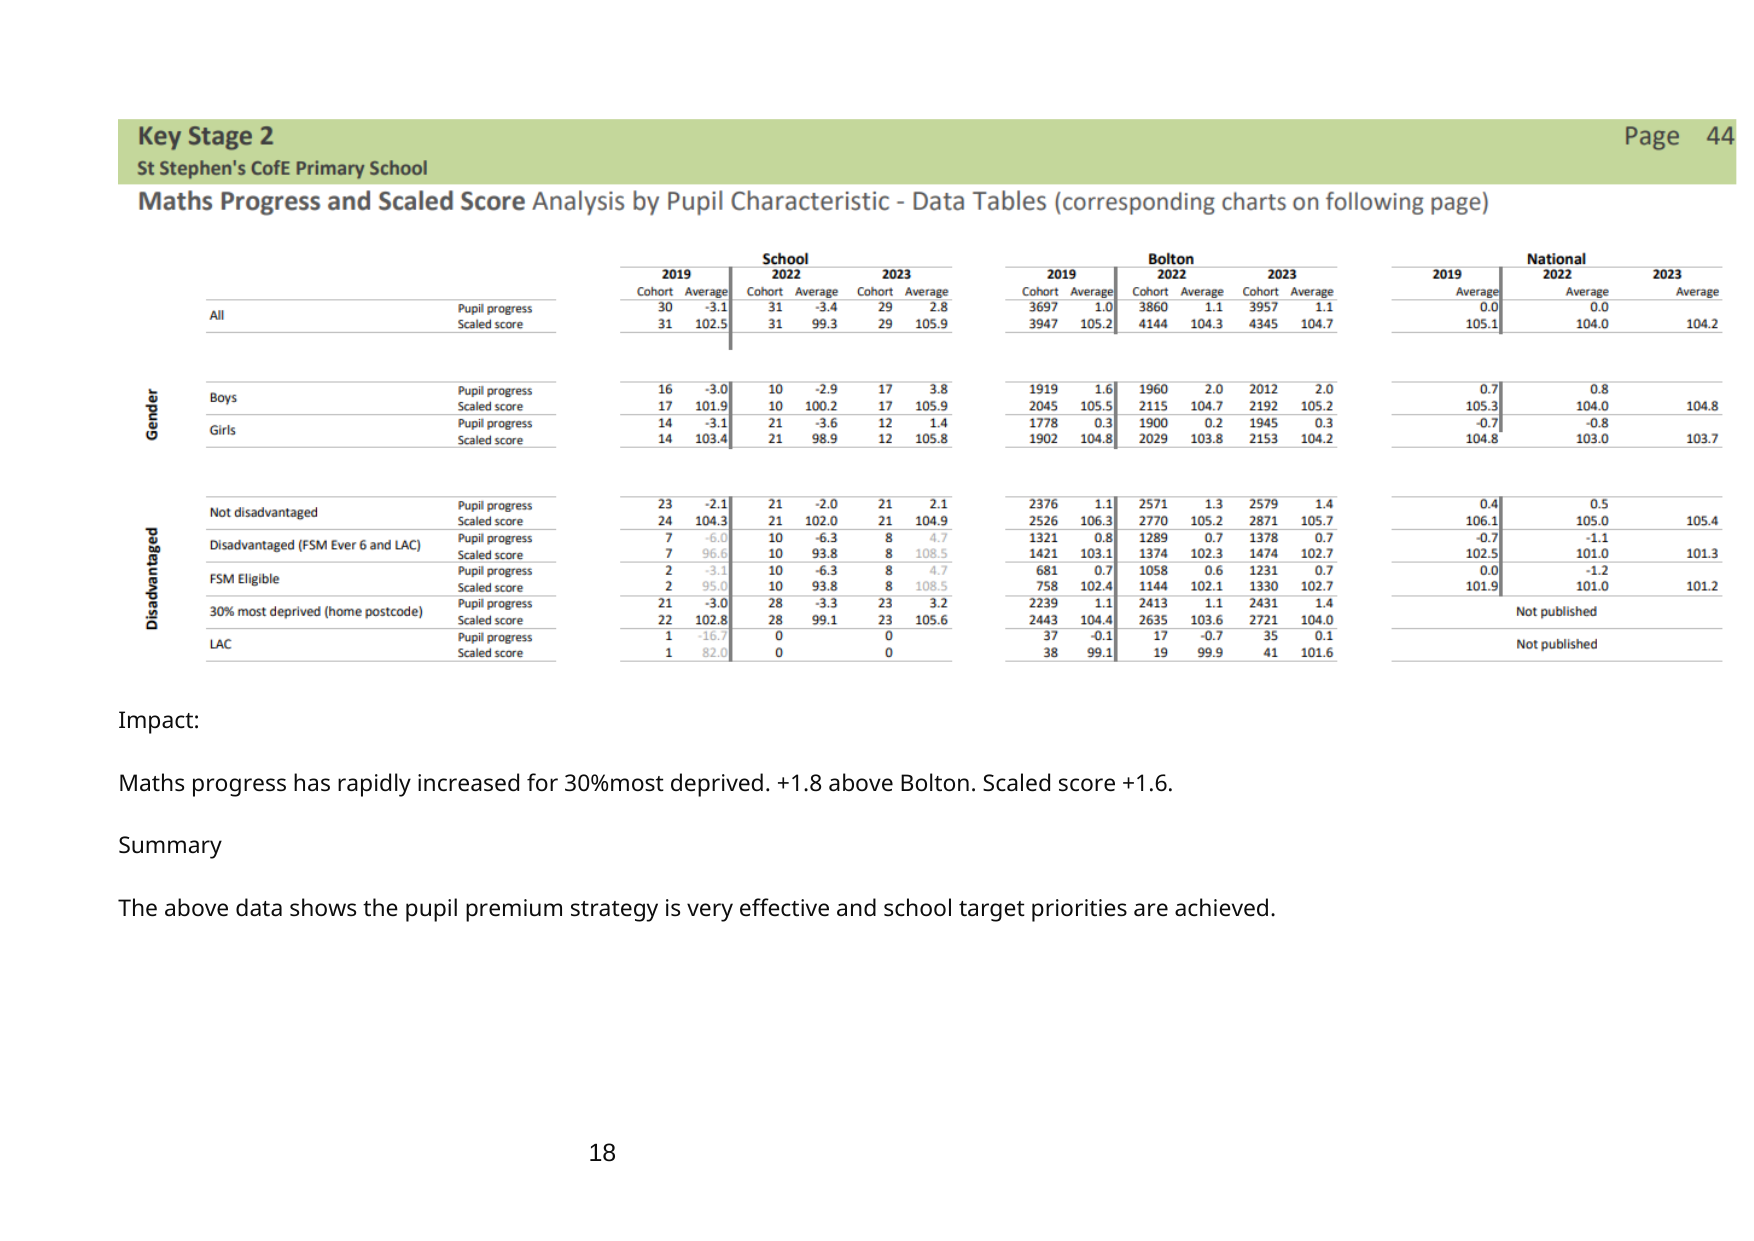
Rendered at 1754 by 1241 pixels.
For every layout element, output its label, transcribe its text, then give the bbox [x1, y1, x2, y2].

text The above data shows the pupil premium strategy is very effective and school target priorities are achieved. [118, 891, 1636, 923]
text Maths progress has rapidly increased for 30%most deprived. +1.8 above Bolton. Scaled score +1.6. [118, 766, 1636, 798]
text Summary [118, 829, 1636, 860]
picture [118, 118, 1737, 674]
text Impact: [118, 704, 1636, 735]
